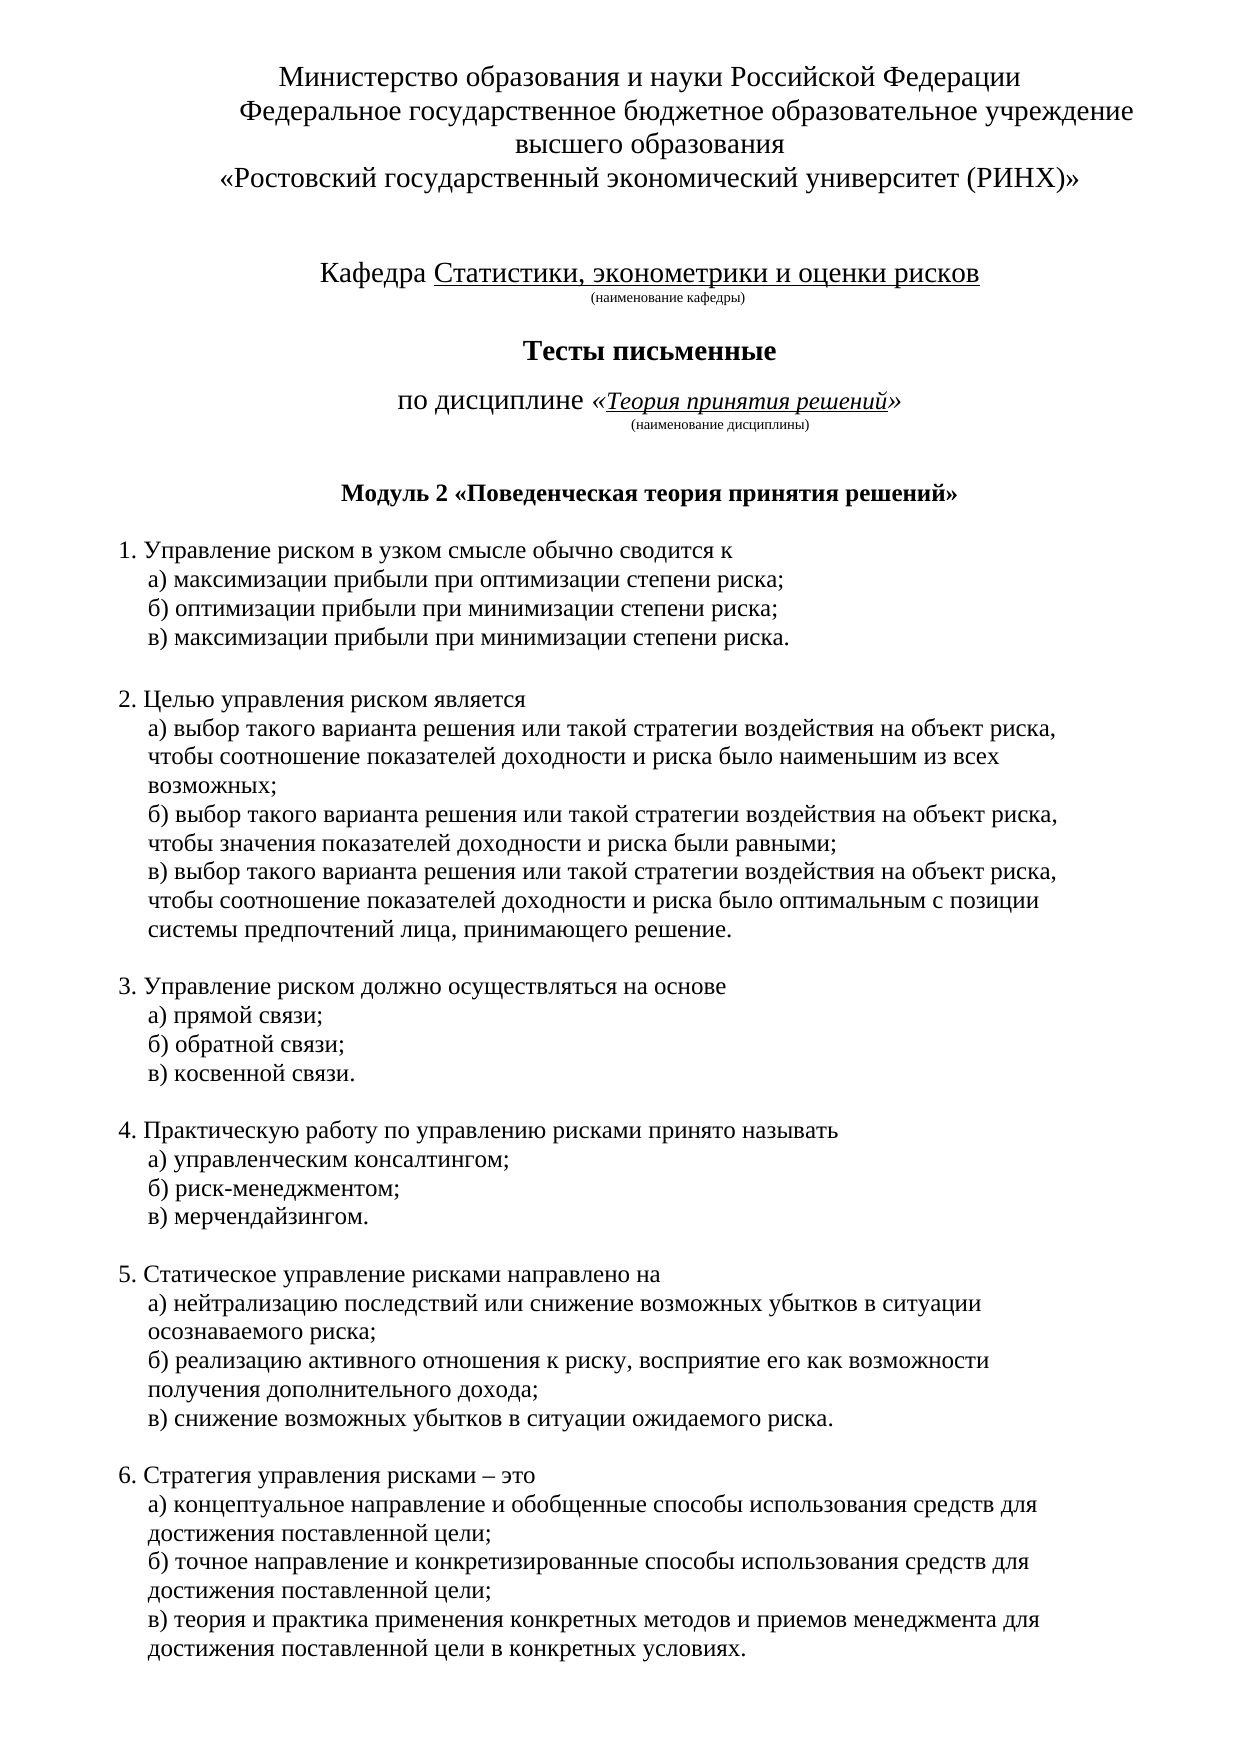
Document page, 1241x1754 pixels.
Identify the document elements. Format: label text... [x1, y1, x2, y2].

table_cell б) реализацию активного отношения к риску, восприятие его как возможности получения дополнительного дохода; [107, 1345, 1104, 1403]
text Кафедра Статистики, эконометрики и оценки рисков [118, 256, 1181, 289]
table_cell б) обратной связи; [107, 1029, 1104, 1058]
table_cell а) управленческим консалтингом; [107, 1144, 1104, 1173]
table_header 2. Целью управления риском является [107, 684, 1104, 713]
table_cell а) максимизации прибыли при оптимизации степени риска; [107, 564, 1104, 593]
table_cell а) концептуальное направление и обобщенные способы использования средств для достижения поставленной цели; [107, 1489, 1104, 1546]
table_cell в) мерчендайзингом. [107, 1201, 1104, 1230]
text по дисциплине «Теория принятия решений» [118, 382, 1181, 416]
table_header 6. Стратегия управления рисками – это [107, 1460, 1104, 1489]
table_header 5. Статическое управление рисками направлено на [107, 1259, 1104, 1288]
table_header 4. Практическую работу по управлению рисками принято называть [107, 1115, 1104, 1144]
text «Ростовский государственный экономический университет (РИНХ)» [118, 160, 1181, 193]
table_header 3. Управление риском должно осуществляться на основе [107, 971, 1104, 1000]
table_header 1. Управление риском в узком смысле обычно сводится к [107, 535, 1104, 564]
text Тесты письменные [118, 333, 1181, 367]
table_cell в) снижение возможных убытков в ситуации ожидаемого риска. [107, 1403, 1104, 1431]
table_cell б) оптимизации прибыли при минимизации степени риска; [107, 593, 1104, 622]
table_cell а) нейтрализацию последствий или снижение возможных убытков в ситуации осознаваемого риска; [107, 1288, 1104, 1345]
text Федеральное государственное бюджетное образовательное учреждение высшего образования [118, 93, 1181, 160]
text (наименование дисциплины) [118, 416, 1181, 444]
table_cell в) выбор такого варианта решения или такой стратегии воздействия на объект риска, чтобы соотношение показателей доходности и риска было оптимальным с позиции системы предпочтений лица, принимающего решение. [107, 856, 1104, 943]
table_cell в) максимизации прибыли при минимизации степени риска. [107, 622, 1104, 650]
table_cell б) точное направление и конкретизированные способы использования средств для достижения поставленной цели; [107, 1546, 1104, 1604]
text Министерство образования и науки Российской Федерации [118, 59, 1181, 93]
text Модуль 2 «Поведенческая теория принятия решений» [118, 478, 1181, 507]
table_cell а) выбор такого варианта решения или такой стратегии воздействия на объект риска, чтобы соотношение показателей доходности и риска было наименьшим из всех возможных; [107, 713, 1104, 799]
table_cell б) выбор такого варианта решения или такой стратегии воздействия на объект риска, чтобы значения показателей доходности и риска были равными; [107, 799, 1104, 856]
table_cell в) косвенной связи. [107, 1058, 1104, 1086]
table_cell а) прямой связи; [107, 1000, 1104, 1029]
table_cell в) теория и практика применения конкретных методов и приемов менеджмента для достижения поставленной цели в конкретных условиях. [107, 1604, 1104, 1661]
text (наименование кафедры) [118, 289, 1181, 318]
table_cell б) риск-менеджментом; [107, 1173, 1104, 1201]
